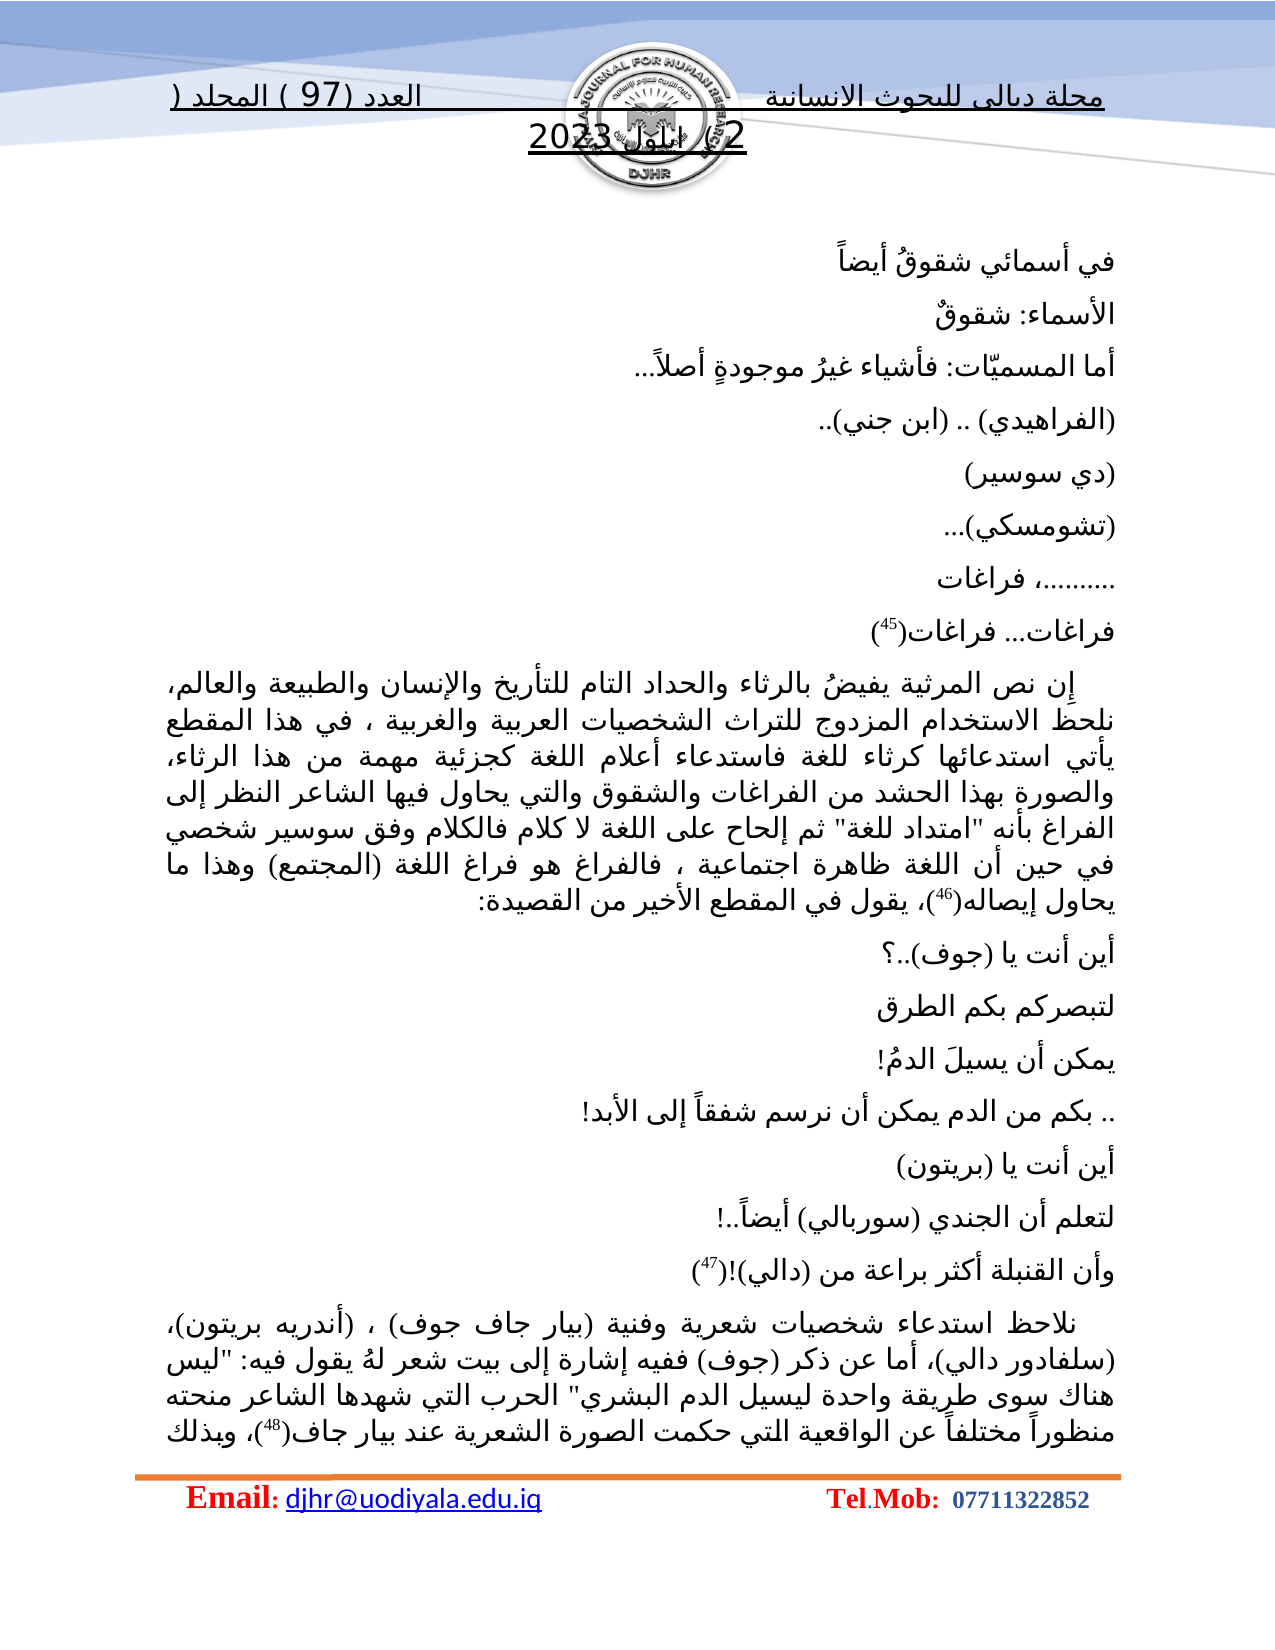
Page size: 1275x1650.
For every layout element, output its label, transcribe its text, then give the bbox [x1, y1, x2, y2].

text (الفراهيدي) .. (ابن جني).. [165, 402, 1116, 436]
text لتبصركم بكم الطرق [165, 989, 1116, 1022]
text لتعلم أن الجندي (سوربالي) أيضاً..! [165, 1200, 1116, 1234]
text يمكن أن يسيلَ الدمُ! [165, 1042, 1116, 1075]
text أين أنت يا (جوف)..؟ [165, 936, 1116, 970]
text وأن القنبلة أكثر براعة من (دالي)!() [165, 1253, 1116, 1287]
text (دي سوسير) [165, 455, 1116, 489]
text (تشومسكي)... [165, 508, 1116, 542]
picture [0, 1, 1275, 190]
text فراغات... فراغات() [165, 614, 1116, 647]
text أين أنت يا (بريتون) [165, 1147, 1116, 1181]
text ..........، فراغات [165, 561, 1116, 594]
text أما المسميّات: فأشياء غيرُ موجودةٍ أصلاً... [165, 349, 1116, 383]
text .. بكم من الدم يمكن أن نرسم شفقاً إلى الأبد! [165, 1094, 1116, 1128]
text الأسماء: شقوقٌ [165, 297, 1116, 330]
text في أسمائي شقوقُ أيضاً [165, 244, 1116, 277]
text إِن نص المرثية يفيضُ بالرثاء والحداد التام للتأريخ والإنسان والطبيعة والعالم، نلحظ الاستخدام المزدوج للتراث الشخصيات العربية والغربية ، في هذا المقطع يأتي استدعائها كرثاء للغة فاستدعاء أعلام اللغة كجزئية مهمة من هذا الرثاء، والصورة بهذا الحشد من الفراغات والشقوق والتي يحاول فيها الشاعر النظر إلى الفراغ بأنه "امتداد للغة" ثم إلحاح على اللغة لا كلام فالكلام وفق سوسير شخصي في حين أن اللغة ظاهرة اجتماعية ، فالفراغ هو فراغ اللغة (المجتمع) وهذا ما يحاول إيصاله()، يقول في المقطع الأخير من القصيدة: [165, 666, 1116, 917]
